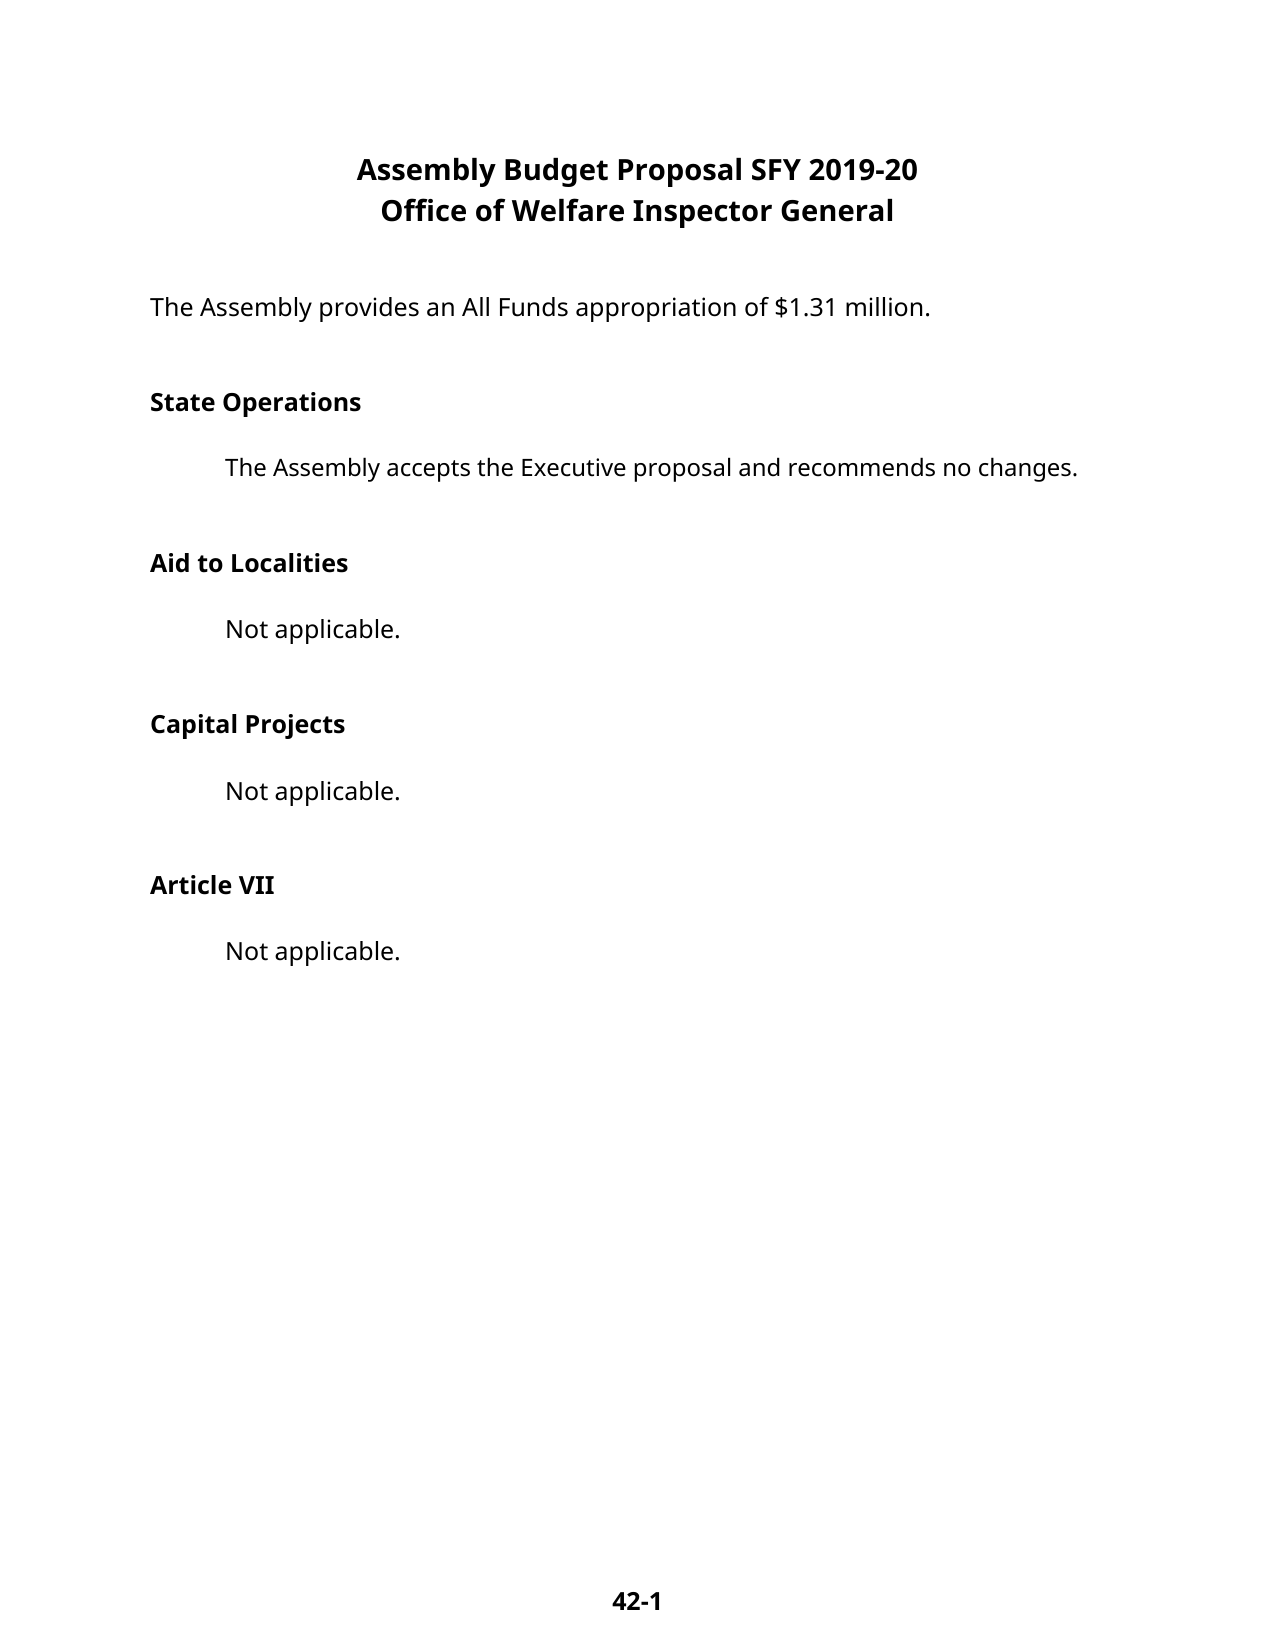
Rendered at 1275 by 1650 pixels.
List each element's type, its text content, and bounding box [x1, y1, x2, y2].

list Not applicable. [187, 773, 1125, 807]
text Office of Welfare Inspector General [150, 190, 1125, 230]
text 42-1 [150, 1584, 1125, 1618]
text Capital Projects [150, 707, 1125, 741]
text Aid to Localities [150, 546, 1125, 580]
list The Assembly accepts the Executive proposal and recommends no changes. [187, 451, 1125, 483]
list Not applicable. [187, 934, 1125, 968]
text Assembly Budget Proposal SFY 2019-20 [150, 149, 1125, 189]
text The Assembly provides an All Funds appropriation of $1.31 million. [150, 290, 1125, 324]
text State Operations [150, 385, 1125, 419]
text Article VII [150, 868, 1125, 902]
list Not applicable. [187, 612, 1125, 646]
